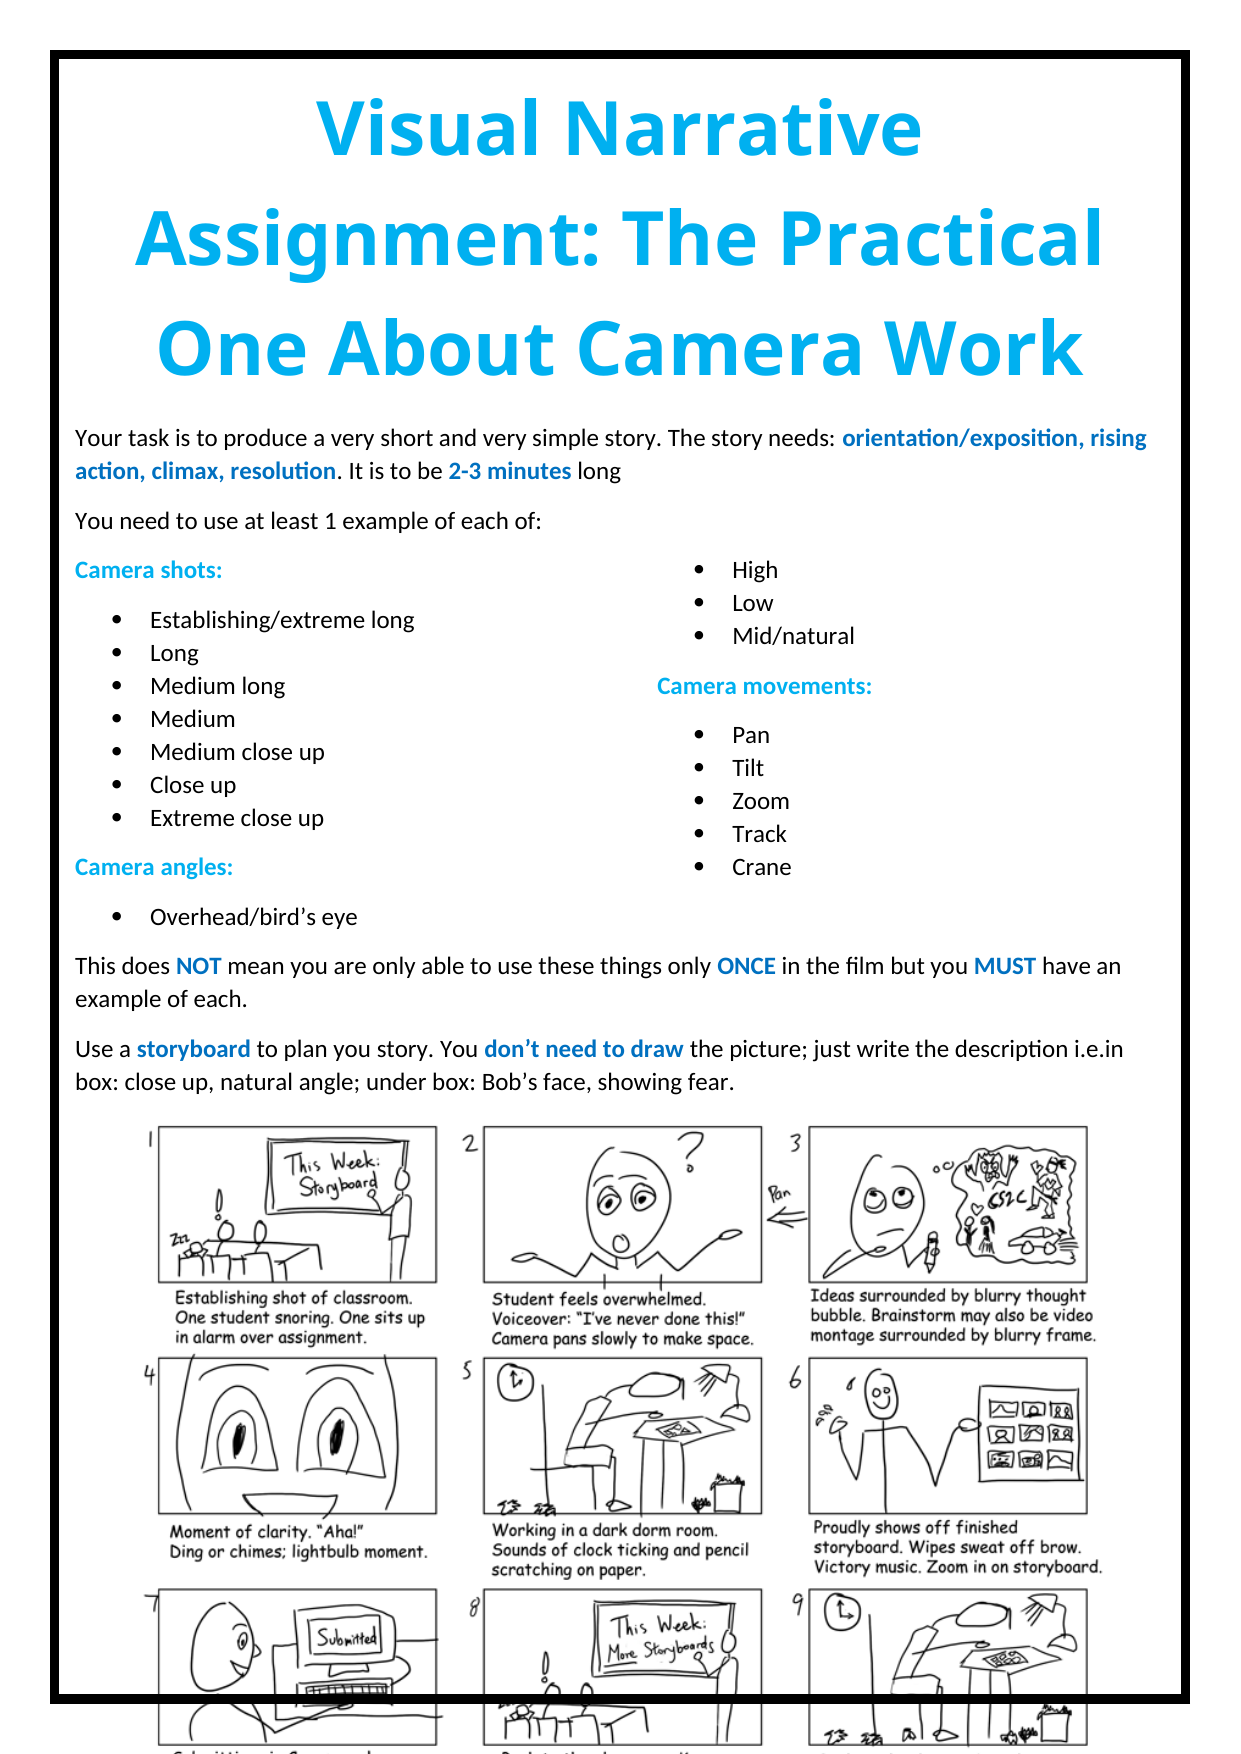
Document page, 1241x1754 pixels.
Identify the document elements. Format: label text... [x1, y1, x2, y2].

list Extreme close up [112, 802, 583, 832]
list Pan [694, 720, 1165, 750]
list Tilt [694, 753, 1165, 783]
text This does NOT mean you are only able to use these things only ONCE in the film but you MUST have an example of each. [75, 951, 1165, 1014]
list Crane [694, 851, 1165, 882]
list Low [694, 588, 1165, 618]
text Camera angles: [75, 851, 583, 882]
list Long [112, 637, 583, 668]
list Establishing/extreme long [112, 604, 583, 635]
picture [135, 1114, 1111, 1694]
list Close up [112, 769, 583, 799]
list Overhead/bird’s eye [112, 901, 583, 931]
list Medium long [112, 670, 583, 701]
list Zoom [694, 786, 1165, 816]
text Camera movements: [657, 670, 1165, 701]
text You need to use at least 1 example of each of: [75, 505, 1165, 536]
list High [694, 555, 1165, 585]
text Use a storyboard to plan you story. You don’t need to draw the picture; just write the description i.e.in box: close up, natural angle; under box: Bob’s face, showing fear. [75, 1033, 1165, 1096]
picture [135, 1704, 1111, 1754]
list Track [694, 818, 1165, 849]
text Camera shots: [75, 555, 583, 585]
text Visual Narrative Assignment: The Practical One About Camera Work [75, 75, 1165, 398]
text Your task is to produce a very short and very simple story. The story needs: orientation/exposition, rising action, climax, resolution. It is to be 2-3 minutes long [75, 423, 1165, 486]
list Mid/natural [694, 621, 1165, 651]
list Medium close up [112, 736, 583, 766]
list Medium [112, 703, 583, 733]
